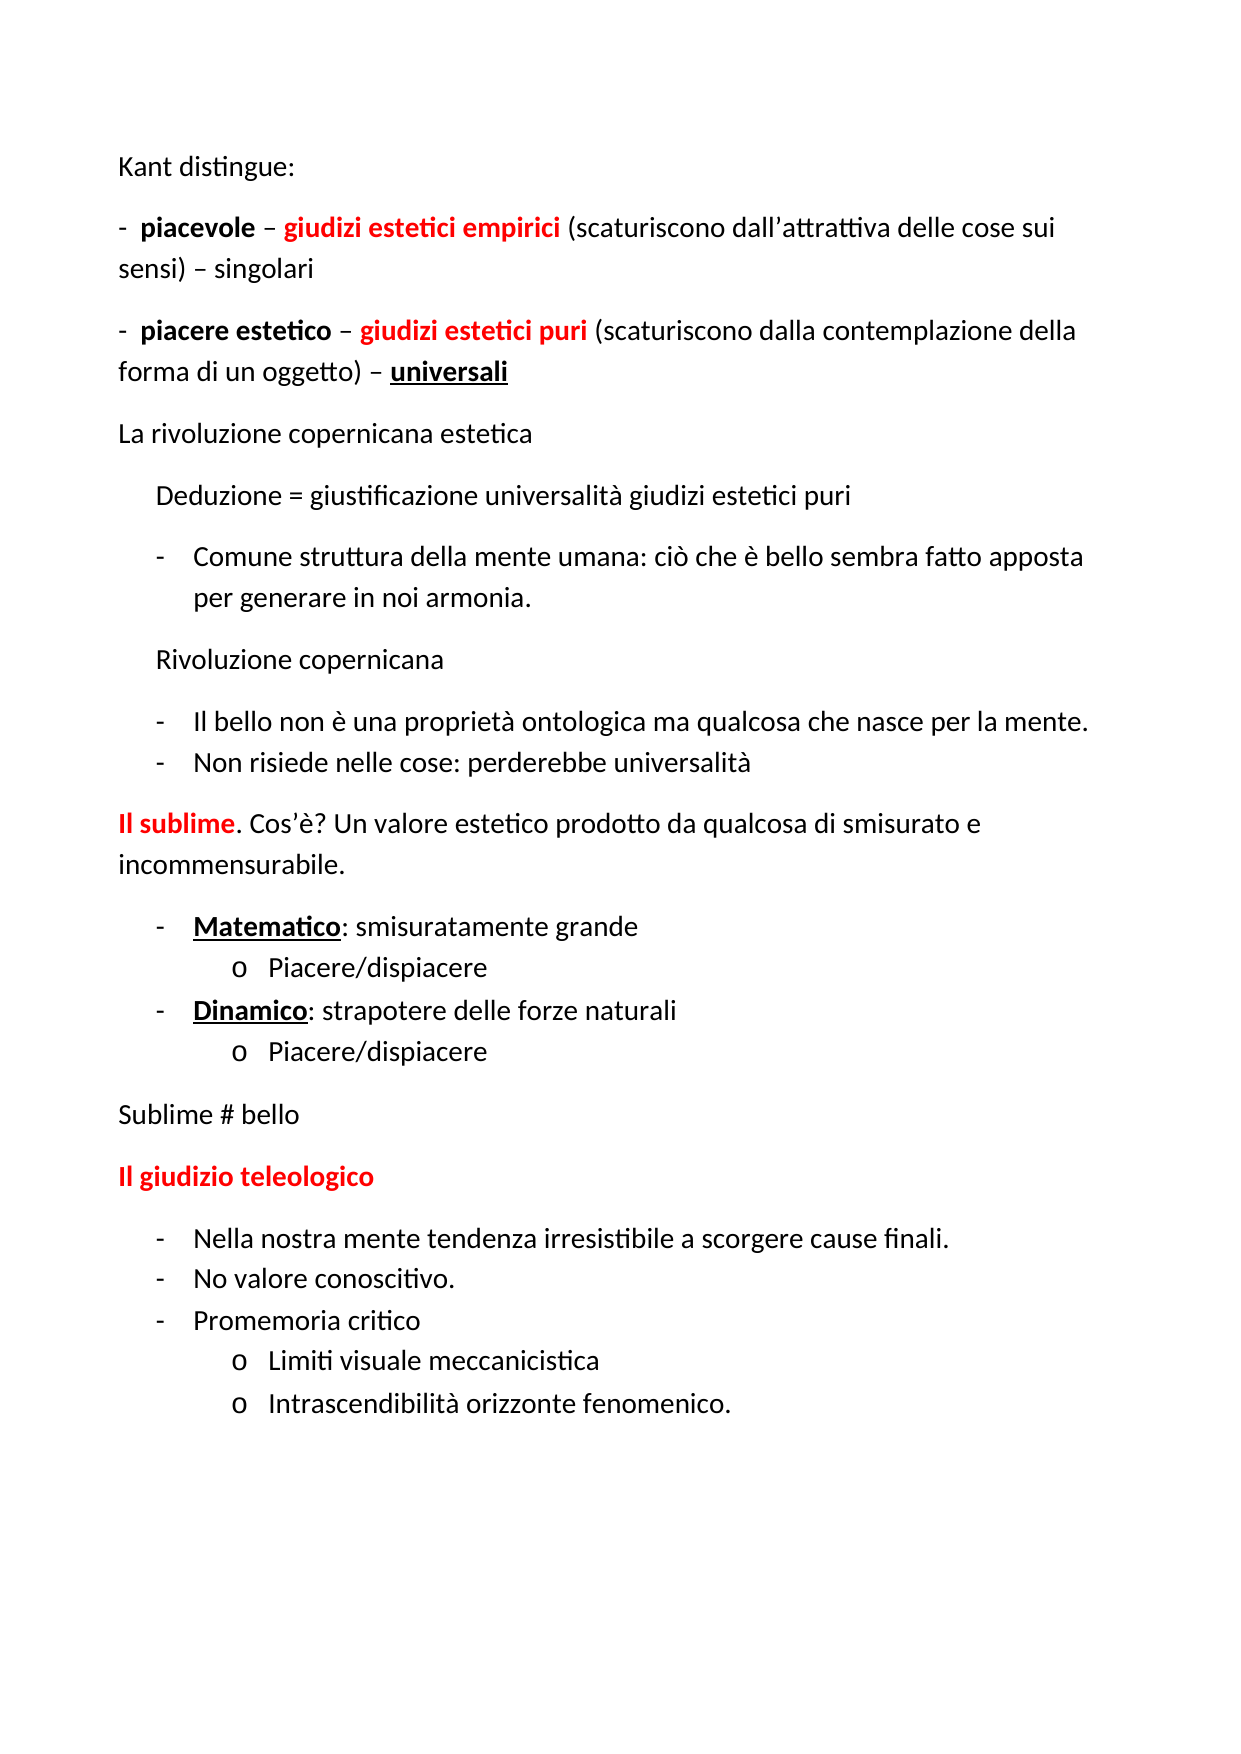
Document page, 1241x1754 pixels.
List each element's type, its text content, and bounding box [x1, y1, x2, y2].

text La rivoluzione copernicana estetica [118, 415, 1122, 450]
list Il bello non è una proprietà ontologica ma qualcosa che nasce per la mente. [156, 703, 1122, 738]
list Limiti visuale meccanicistica [231, 1342, 1122, 1379]
list Intrascendibilità orizzonte fenomenico. [231, 1385, 1122, 1422]
list Comune struttura della mente umana: ciò che è bello sembra fatto apposta per generare in noi armonia. [156, 538, 1122, 615]
text Sublime # bello [118, 1096, 1122, 1132]
list Piacere/dispiacere [231, 949, 1122, 986]
text Rivoluzione copernicana [118, 641, 1122, 677]
text Kant distingue: [118, 148, 1122, 183]
text - piacere estetico – giudizi estetici puri (scaturiscono dalla contemplazione della forma di un oggetto) – universali [118, 312, 1122, 389]
list Nella nostra mente tendenza irresistibile a scorgere cause finali. [156, 1220, 1122, 1255]
text Il sublime. Cos’è? Un valore estetico prodotto da qualcosa di smisurato e incommensurabile. [118, 806, 1122, 882]
list Piacere/dispiacere [231, 1033, 1122, 1070]
list No valore conoscitivo. [156, 1261, 1122, 1296]
text Il giudizio teleologico [118, 1158, 1122, 1193]
list Matematico: smisuratamente grande [156, 908, 1122, 944]
text Deduzione = giustificazione universalità giudizi estetici puri [118, 477, 1122, 512]
text - piacevole – giudizi estetici empirici (scaturiscono dall’attrattiva delle cose sui sensi) – singolari [118, 209, 1122, 286]
list Non risiede nelle cose: perderebbe universalità [156, 744, 1122, 779]
list Dinamico: strapotere delle forze naturali [156, 992, 1122, 1027]
list Promemoria critico [156, 1302, 1122, 1337]
